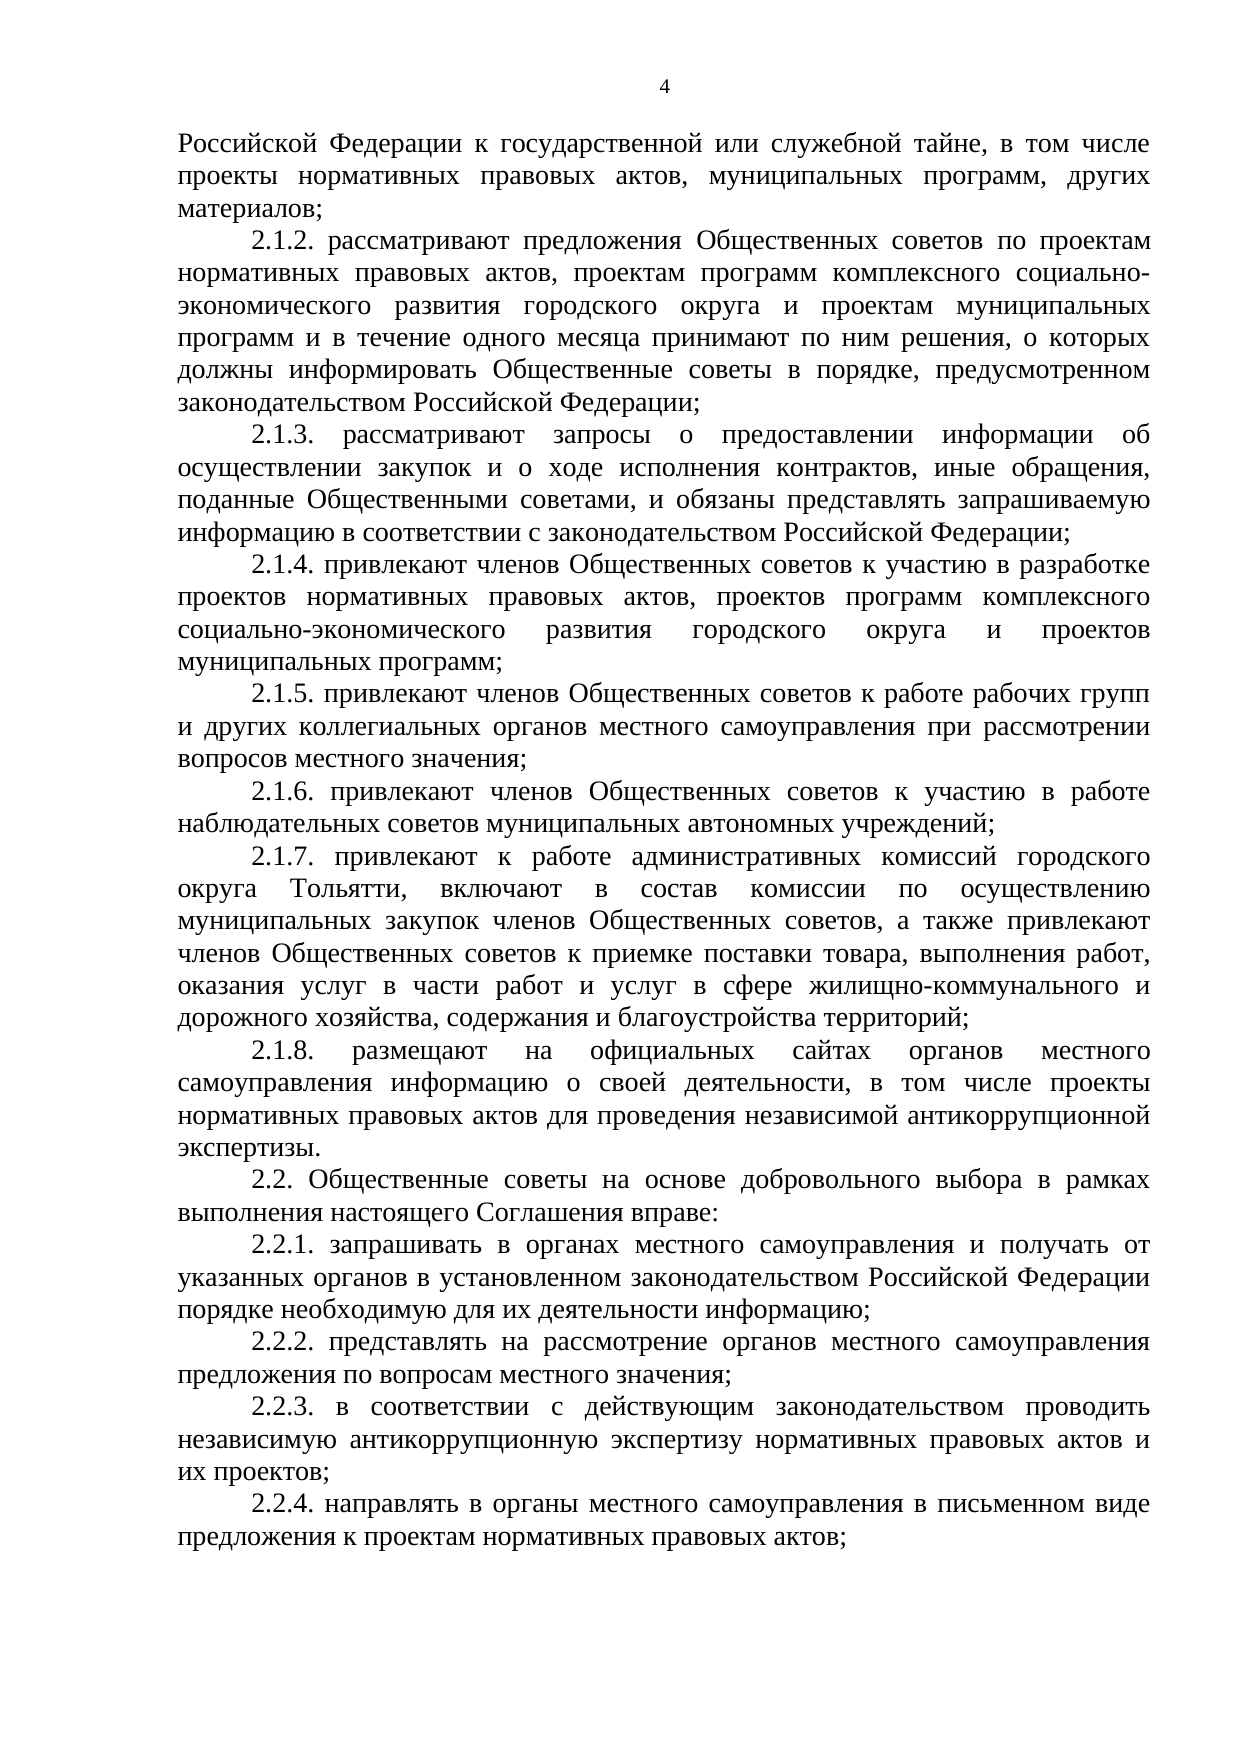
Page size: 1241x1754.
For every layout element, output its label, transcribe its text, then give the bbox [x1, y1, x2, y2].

text 2.1.2. рассматривают предложения Общественных советов по проектам нормативных правовых актов, проектам программ комплексного социально-экономического развития городского округа и проектам муниципальных программ и в течение одного месяца принимают по ним решения, о которых должны информировать Общественные советы в порядке, предусмотренном законодательством Российской Федерации; [177, 223, 1152, 417]
text 2.1.5. привлекают членов Общественных советов к работе рабочих групп и других коллегиальных органов местного самоуправления при рассмотрении вопросов местного значения; [177, 677, 1152, 774]
text 2.2.4. направлять в органы местного самоуправления в письменном виде предложения к проектам нормативных правовых актов; [177, 1486, 1152, 1551]
text 2.2.3. в соответствии с действующим законодательством проводить независимую антикоррупционную экспертизу нормативных правовых актов и их проектов; [177, 1389, 1152, 1486]
text 2.1.6. привлекают членов Общественных советов к участию в работе наблюдательных советов муниципальных автономных учреждений; [177, 774, 1152, 838]
text 2.1.3. рассматривают запросы о предоставлении информации об осуществлении закупок и о ходе исполнения контрактов, иные обращения, поданные Общественными советами, и обязаны представлять запрашиваемую информацию в соответствии с законодательством Российской Федерации; [177, 417, 1152, 547]
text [177, 126, 1152, 223]
text 2.2.1. запрашивать в органах местного самоуправления и получать от указанных органов в установленном законодательством Российской Федерации порядке необходимую для их деятельности информацию; [177, 1227, 1152, 1324]
text 2.1.7. привлекают к работе административных комиссий городского округа Тольятти, включают в состав комиссии по осуществлению муниципальных закупок членов Общественных советов, а также привлекают членов Общественных советов к приемке поставки товара, выполнения работ, оказания услуг в части работ и услуг в сфере жилищно-коммунального и дорожного хозяйства, содержания и благоустройства территорий; [177, 838, 1152, 1033]
text 2.1.4. привлекают членов Общественных советов к участию в разработке проектов нормативных правовых актов, проектов программ комплексного социально-экономического развития городского округа и проектов муниципальных программ; [177, 547, 1152, 677]
text 2.2.2. представлять на рассмотрение органов местного самоуправления предложения по вопросам местного значения; [177, 1324, 1152, 1389]
text 2.2. Общественные советы на основе добровольного выбора в рамках выполнения настоящего Соглашения вправе: [177, 1162, 1152, 1227]
text 2.1.8. размещают на официальных сайтах органов местного самоуправления информацию о своей деятельности, в том числе проекты нормативных правовых актов для проведения независимой антикоррупционной экспертизы. [177, 1033, 1152, 1162]
